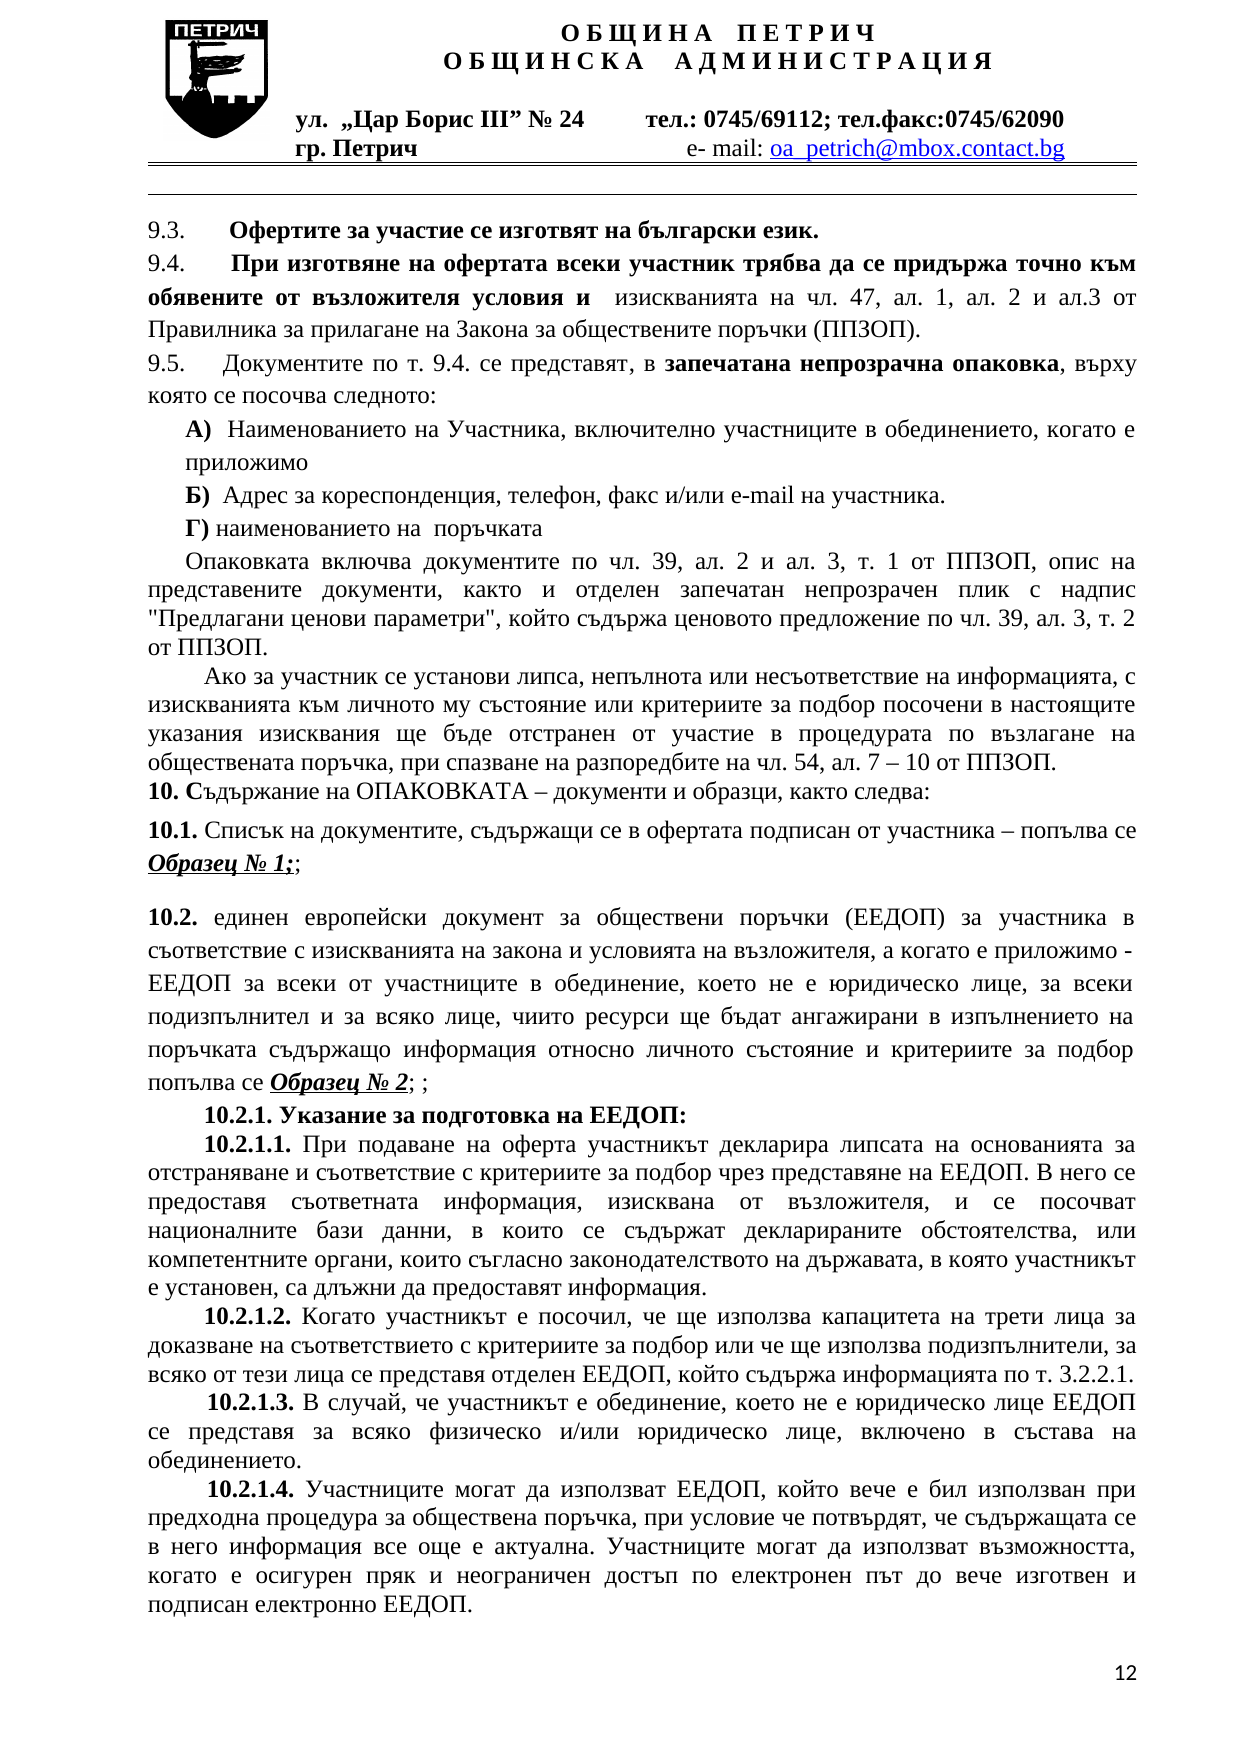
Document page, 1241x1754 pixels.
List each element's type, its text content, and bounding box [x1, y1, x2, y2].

text 10.2.1.4. Участниците могат да използват ЕЕДОП, който вече е бил използван при предходна процедура за обществена поръчка, при условие че потвърдят, че съдържащата се в него информация все още е актуална. Участниците могат да използват възможността, когато е осигурен пряк и неограничен достъп по електронен път до вече изготвен и подписан електронно ЕЕДОП. [148, 1474, 1137, 1617]
list А) Наименованието на Участника, включително участниците в обединението, когато е приложимо [185, 414, 1137, 475]
list При изготвяне на офертата всеки участник трябва да се придържа точно към обявените от възложителя условия и изискванията на чл. 47, ал. 1, ал. 2 и ал.3 от Правилника за прилагане на Закона за обществените поръчки (ППЗОП). [148, 248, 1137, 343]
text 10.2.1. Указание за подготовка на ЕЕДОП: [148, 1100, 1137, 1129]
list Документите по т. 9.4. се представят, в запечатана непрозрачна опаковка, върху която се посочва следното: [148, 348, 1137, 409]
text 10. Съдържание на ОПАКОВКАТА – документи и образци, както следва: [148, 776, 1137, 804]
text 10.2.1.2. Когато участникът е посочил, че ще използва капацитета на трети лица за доказване на съответствието с критериите за подбор или че ще използва подизпълнители, за всяко от тези лица се представя отделен ЕЕДОП, който съдържа информацията по т. 3.2.2.1. [148, 1301, 1137, 1387]
text 10.1. Списък на документите, съдържащи се в офертата подписан от участника – попълва се Образец № 1;; [148, 815, 1137, 877]
text Опаковката включва документите по чл. 39, ал. 2 и ал. 3, т. 1 от ППЗОП, опис на представените документи, както и отделен запечатан непрозрачен плик с надпис "Предлагани ценови параметри", който съдържа ценовото предложение по чл. 39, ал. 3, т. 2 от ППЗОП. [148, 546, 1137, 661]
text Ако за участник се установи липса, непълнота или несъответствие на информацията, с изискванията към личното му състояние или критериите за подбор посочени в настоящите указания изисквания ще бъде отстранен от участие в процедурата по възлагане на обществената поръчка, при спазване на разпоредбите на чл. 54, ал. 7 – 10 от ППЗОП. [148, 661, 1137, 776]
list Г) наименованието на поръчката [185, 513, 1137, 541]
picture [162, 17, 271, 141]
list Б) Адрес за кореспонденция, телефон, факс и/или e-mail на участника. [185, 480, 1137, 508]
text 10.2.1.3. В случай, че участникът е обединение, което не е юридическо лице ЕЕДОП се представя за всяко физическо и/или юридическо лице, включено в състава на обединението. [148, 1387, 1137, 1474]
list Офертите за участие се изготвят на български език. [148, 216, 1137, 244]
text 10.2. единен европейски документ за обществени поръчки (ЕЕДОП) за участника в съответствие с изискванията на закона и условията на възложителя, а когато е приложимо - ЕЕДОП за всеки от участниците в обединение, което не е юридическо лице, за всеки подизпълнител и за всяко лице, чиито ресурси ще бъдат ангажирани в изпълнението на поръчката съдържащо информация относно личното състояние и критериите за подбор попълва се Образец № 2; ; [148, 902, 1134, 1096]
text 10.2.1.1. При подаване на оферта участникът декларира липсата на основанията за отстраняване и съответствие с критериите за подбор чрез представяне на ЕЕДОП. В него се предоставя съответната информация, изисквана от възложителя, и се посочват националните бази данни, в които се съдържат декларираните обстоятелства, или компетентните органи, които съгласно законодателството на държавата, в която участникът е установен, са длъжни да предоставят информация. [148, 1129, 1137, 1301]
